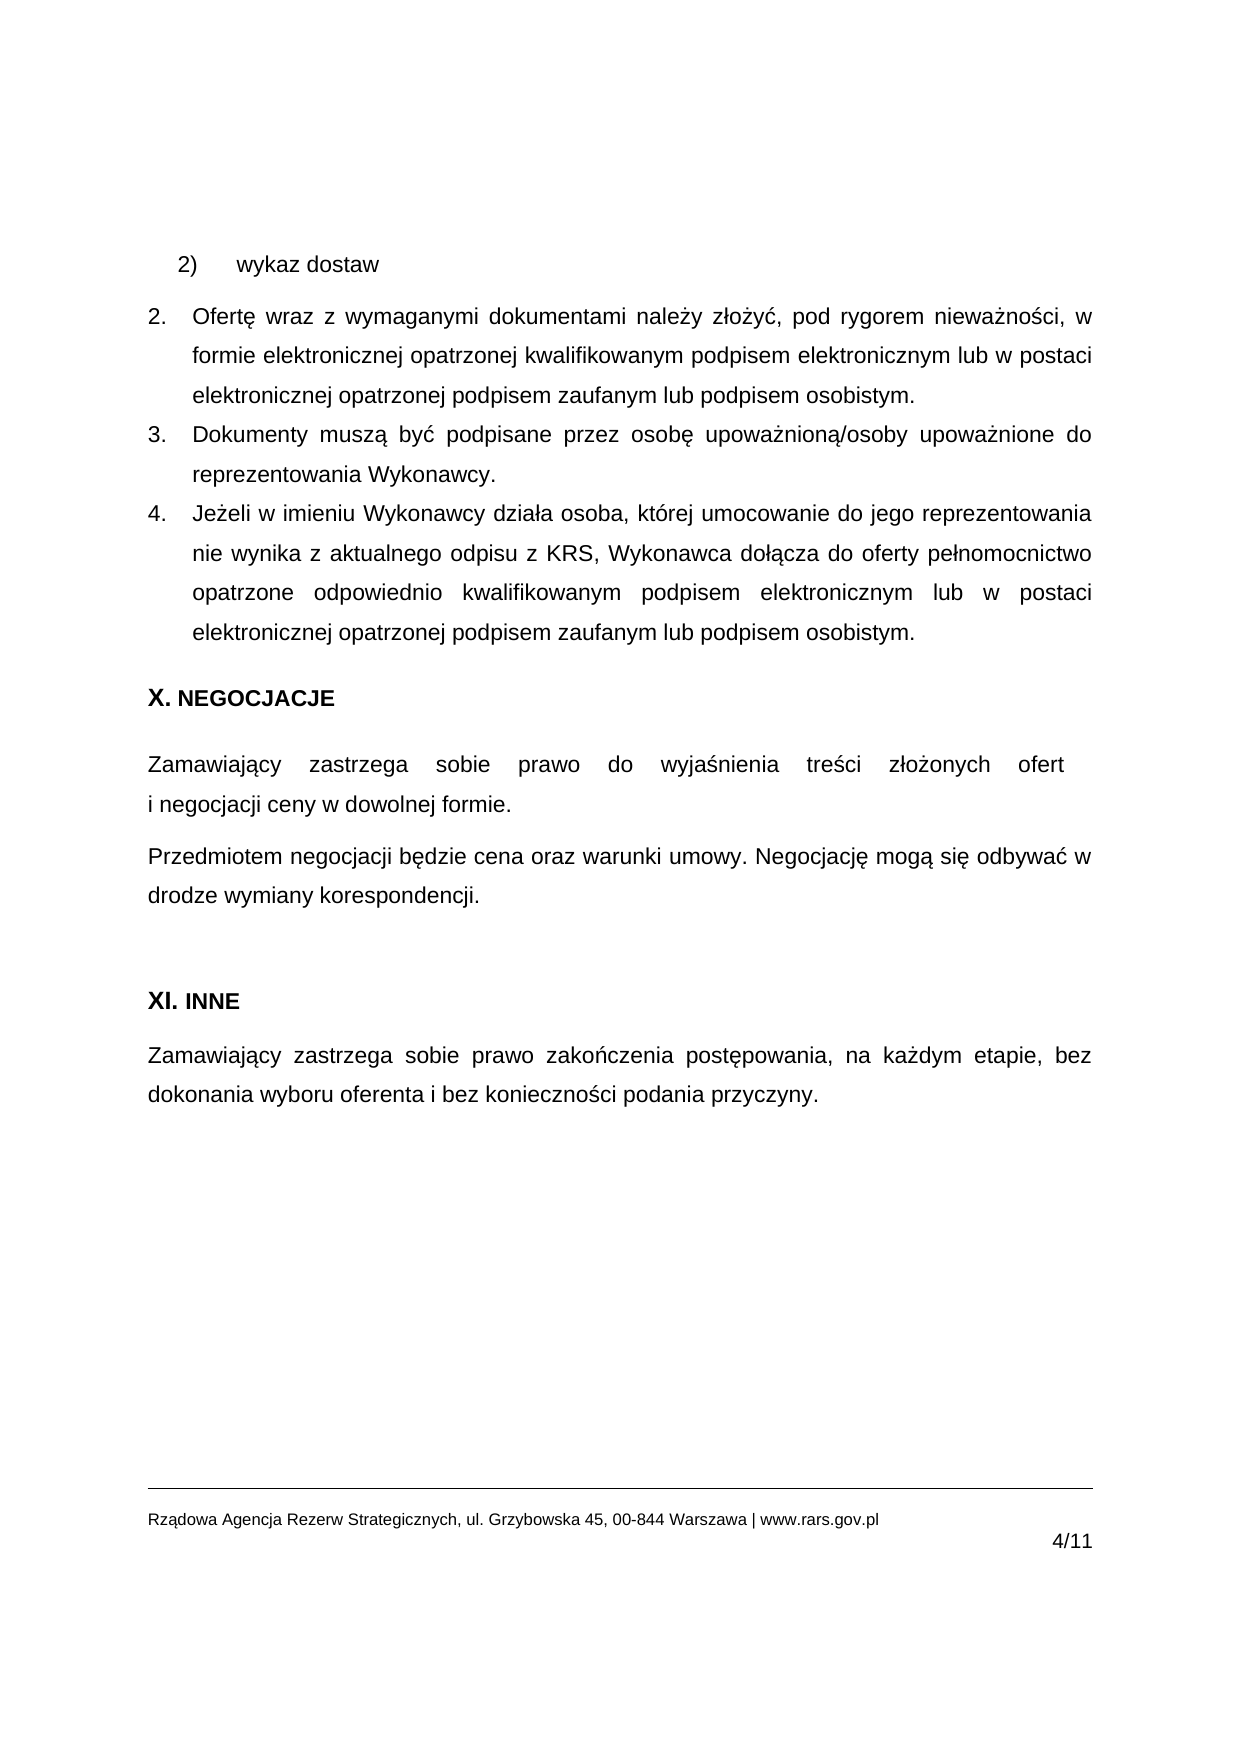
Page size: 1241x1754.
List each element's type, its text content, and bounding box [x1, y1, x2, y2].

text Zamawiający zastrzega sobie prawo zakończenia postępowania, na każdym etapie, bez dokonania wyboru oferenta i bez konieczności podania przyczyny. [148, 1042, 1092, 1108]
list Ofertę wraz z wymaganymi dokumentami należy złożyć, pod rygorem nieważności, w formie elektronicznej opatrzonej kwalifikowanym podpisem elektronicznym lub w postaci elektronicznej opatrzonej podpisem zaufanym lub podpisem osobistym. [148, 303, 1092, 408]
text Przedmiotem negocjacji będzie cena oraz warunki umowy. Negocjację mogą się odbywać w drodze wymiany korespondencji. [148, 843, 1092, 909]
text Zamawiający zastrzega sobie prawo do wyjaśnienia treści złożonych ofert i negocjacji ceny w dowolnej formie. [148, 751, 1092, 817]
list Dokumenty muszą być podpisane przez osobę upoważnioną/osoby upoważnione do reprezentowania Wykonawcy. [148, 421, 1092, 487]
list Jeżeli w imieniu Wykonawcy działa osoba, której umocowanie do jego reprezentowania nie wynika z aktualnego odpisu z KRS, Wykonawca dołącza do oferty pełnomocnictwo opatrzone odpowiednio kwalifikowanym podpisem elektronicznym lub w postaci elektronicznej opatrzonej podpisem zaufanym lub podpisem osobistym. [148, 500, 1092, 645]
list wykaz dostaw [177, 251, 1092, 277]
list INNE [148, 986, 1092, 1015]
list NEGOCJACJE [148, 683, 1092, 712]
